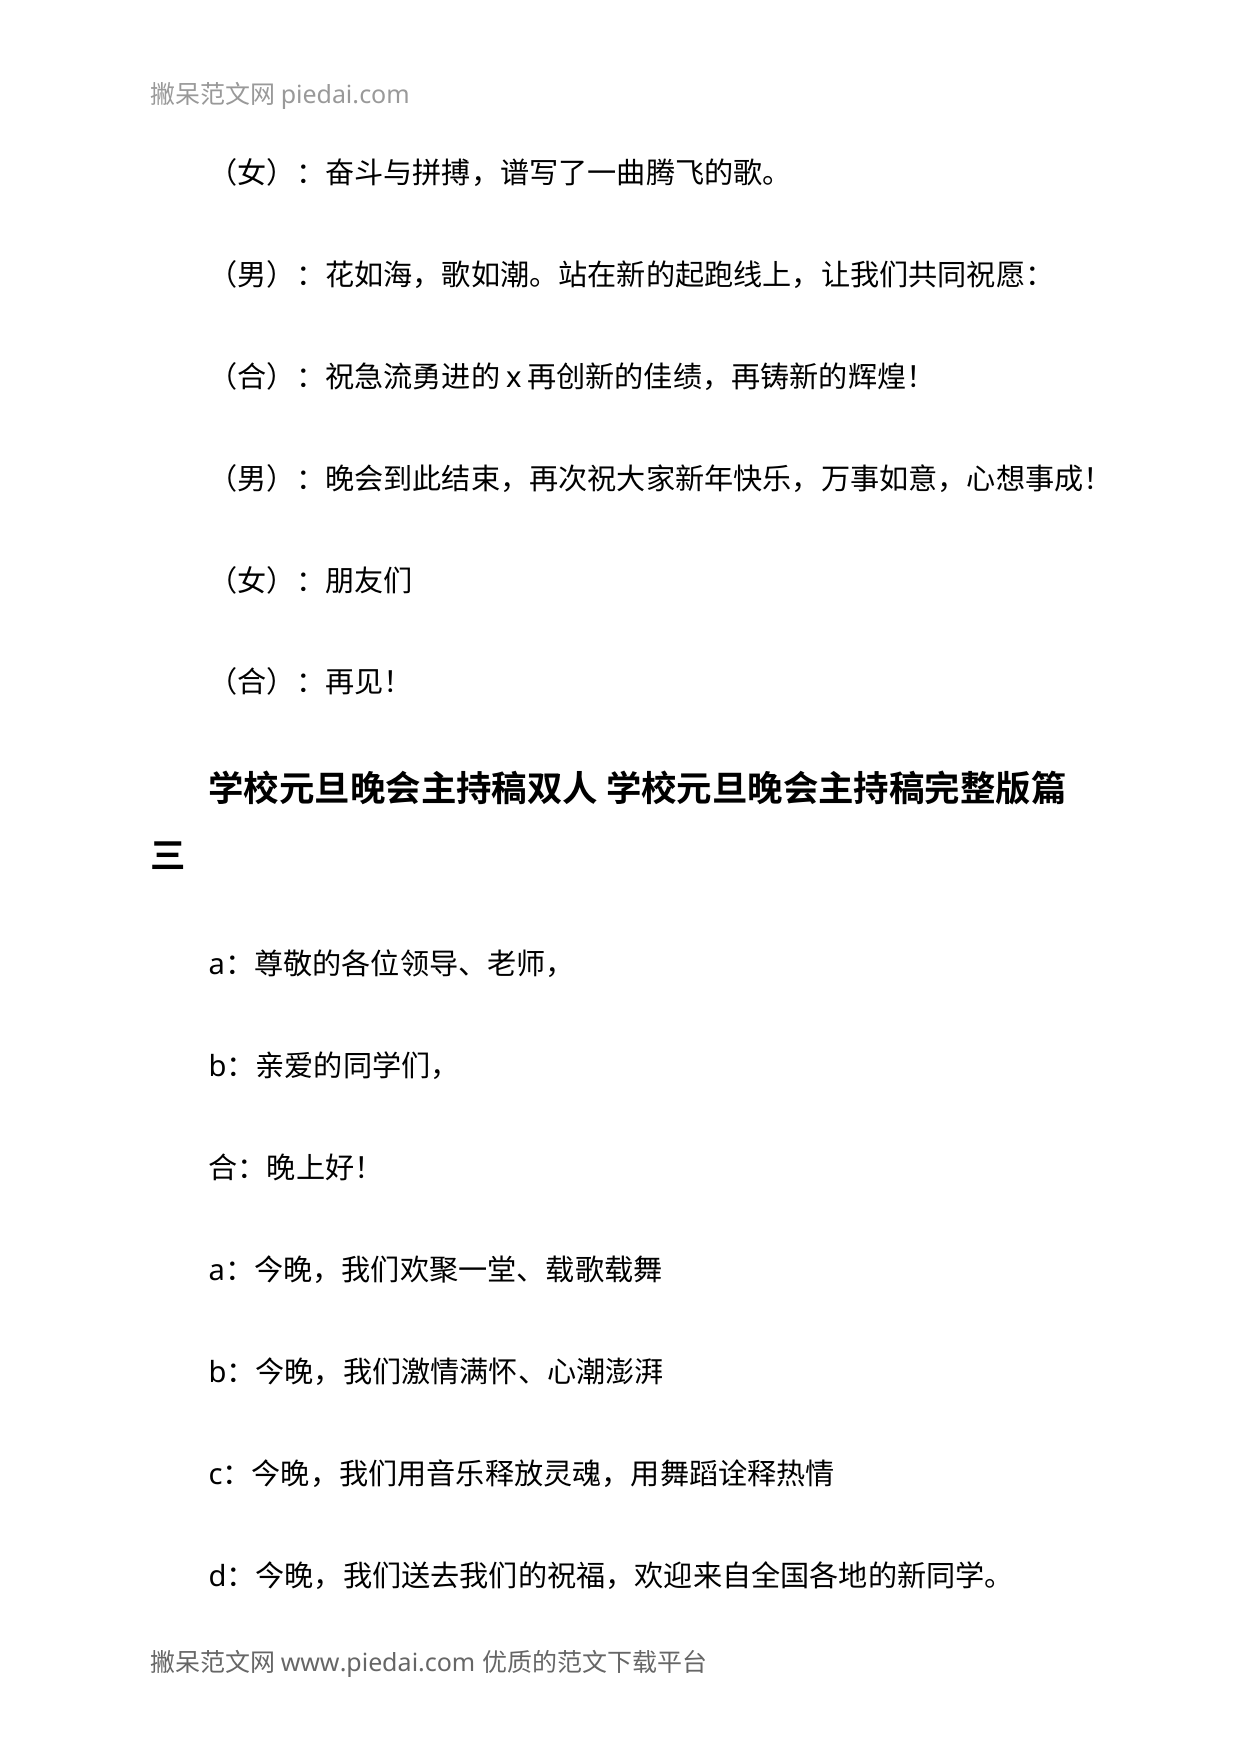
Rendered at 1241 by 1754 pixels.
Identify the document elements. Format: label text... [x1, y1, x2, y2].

text d：今晚，我们送去我们的祝福，欢迎来自全国各地的新同学。 [150, 1552, 1090, 1595]
text c：今晚，我们用音乐释放灵魂，用舞蹈诠释热情 [150, 1451, 1090, 1493]
text 学校元旦晚会主持稿双人 学校元旦晚会主持稿完整版篇三 [150, 761, 1090, 879]
text （女）：朋友们 [150, 557, 1090, 599]
text （男）：晚会到此结束，再次祝大家新年快乐，万事如意，心想事成！ [150, 456, 1090, 498]
text （合）：祝急流勇进的x再创新的佳绩，再铸新的辉煌！ [150, 353, 1090, 396]
text a：今晚，我们欢聚一堂、载歌载舞 [150, 1247, 1090, 1289]
text （合）：再见！ [150, 659, 1090, 701]
text （女）：奋斗与拼搏，谱写了一曲腾飞的歌。 [150, 150, 1090, 192]
text 合：晚上好！ [150, 1145, 1090, 1187]
text （男）：花如海，歌如潮。站在新的起跑线上，让我们共同祝愿： [150, 252, 1090, 294]
text a：尊敬的各位领导、老师， [150, 941, 1090, 983]
text b：今晚，我们激情满怀、心潮澎湃 [150, 1348, 1090, 1391]
text b：亲爱的同学们， [150, 1043, 1090, 1085]
